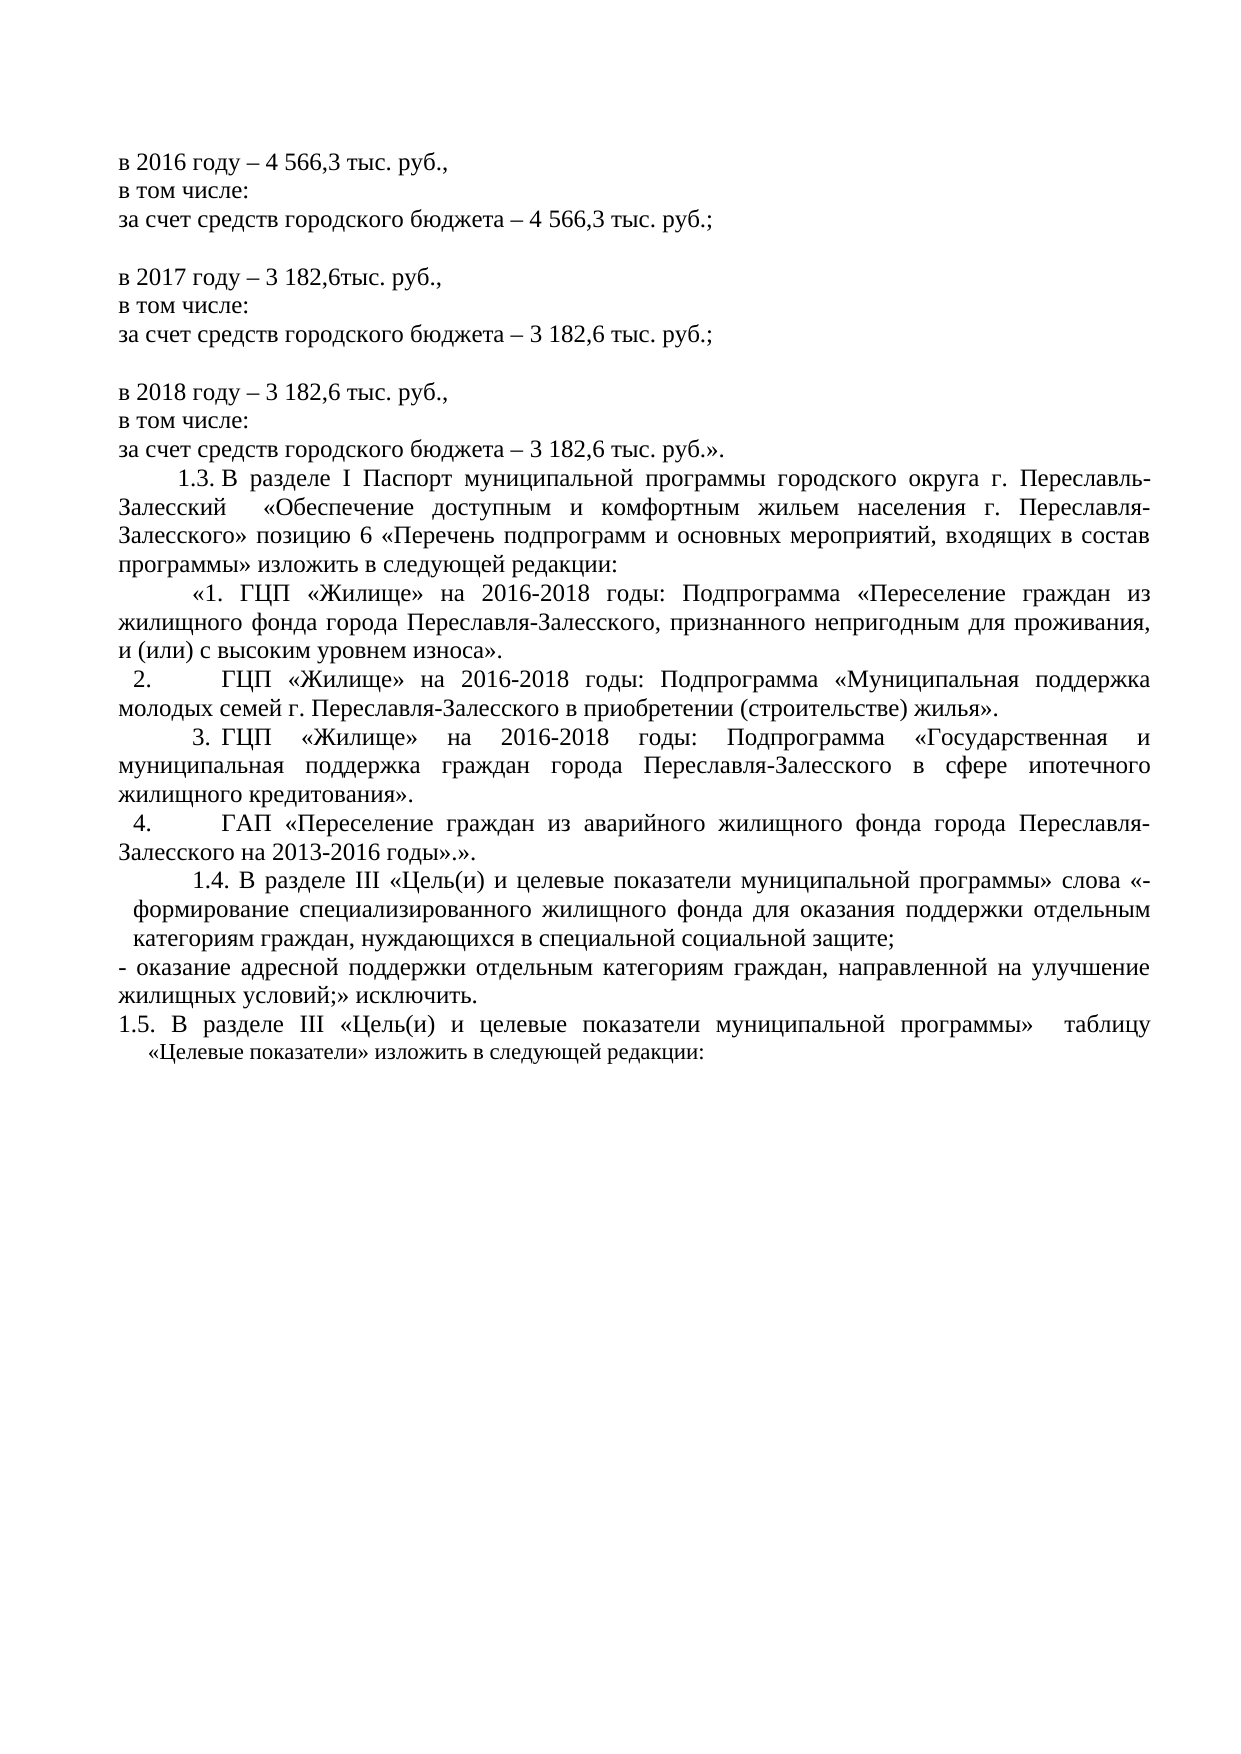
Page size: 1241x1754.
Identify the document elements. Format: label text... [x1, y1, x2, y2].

text в 2017 году – 3 182,6тыс. руб., [118, 262, 1152, 291]
text в том числе: [118, 406, 1152, 434]
text «1. ГЦП «Жилище» на 2016-2018 годы: Подпрограмма «Переселение граждан из жилищного фонда города Переславля-Залесского, признанного непригодным для проживания, и (или) с высоким уровнем износа». [118, 578, 1152, 664]
text за счет средств городского бюджета – 3 182,6 тыс. руб.». [118, 434, 1152, 463]
text 1.5. В разделе III «Цель(и) и целевые показатели муниципальной программы» таблицу «Целевые показатели» изложить в следующей редакции: [118, 1009, 1152, 1064]
list ГАП «Переселение граждан из аварийного жилищного фонда города Переславля-Залесского на 2013-2016 годы».». [118, 808, 1152, 866]
list ГЦП «Жилище» на 2016-2018 годы: Подпрограмма «Муниципальная поддержка молодых семей г. Переславля-Залесского в приобретении (строительстве) жилья». [118, 664, 1152, 722]
text 1.4. В разделе III «Цель(и) и целевые показатели муниципальной программы» слова «- формирование специализированного жилищного фонда для оказания поддержки отдельным категориям граждан, нуждающихся в специальной социальной защите; [133, 866, 1152, 952]
text - оказание адресной поддержки отдельным категориям граждан, направленной на улучшение жилищных условий;» исключить. [118, 952, 1152, 1009]
text за счет средств городского бюджета – 3 182,6 тыс. руб.; [118, 319, 1152, 348]
text в 2018 году – 3 182,6 тыс. руб., [118, 377, 1152, 406]
list В разделе I Паспорт муниципальной программы городского округа г. Переславль-Залесский «Обеспечение доступным и комфортным жильем населения г. Переславля-Залесского» позицию 6 «Перечень подпрограмм и основных мероприятий, входящих в состав программы» изложить в следующей редакции: [118, 463, 1152, 578]
text в том числе: [118, 176, 1152, 204]
list ГЦП «Жилище» на 2016-2018 годы: Подпрограмма «Государственная и муниципальная поддержка граждан города Переславля-Залесского в сфере ипотечного жилищного кредитования». [118, 722, 1152, 808]
text за счет средств городского бюджета – 4 566,3 тыс. руб.; [118, 204, 1152, 233]
text в том числе: [118, 291, 1152, 319]
text в 2016 году – 4 566,3 тыс. руб., [118, 147, 1152, 176]
